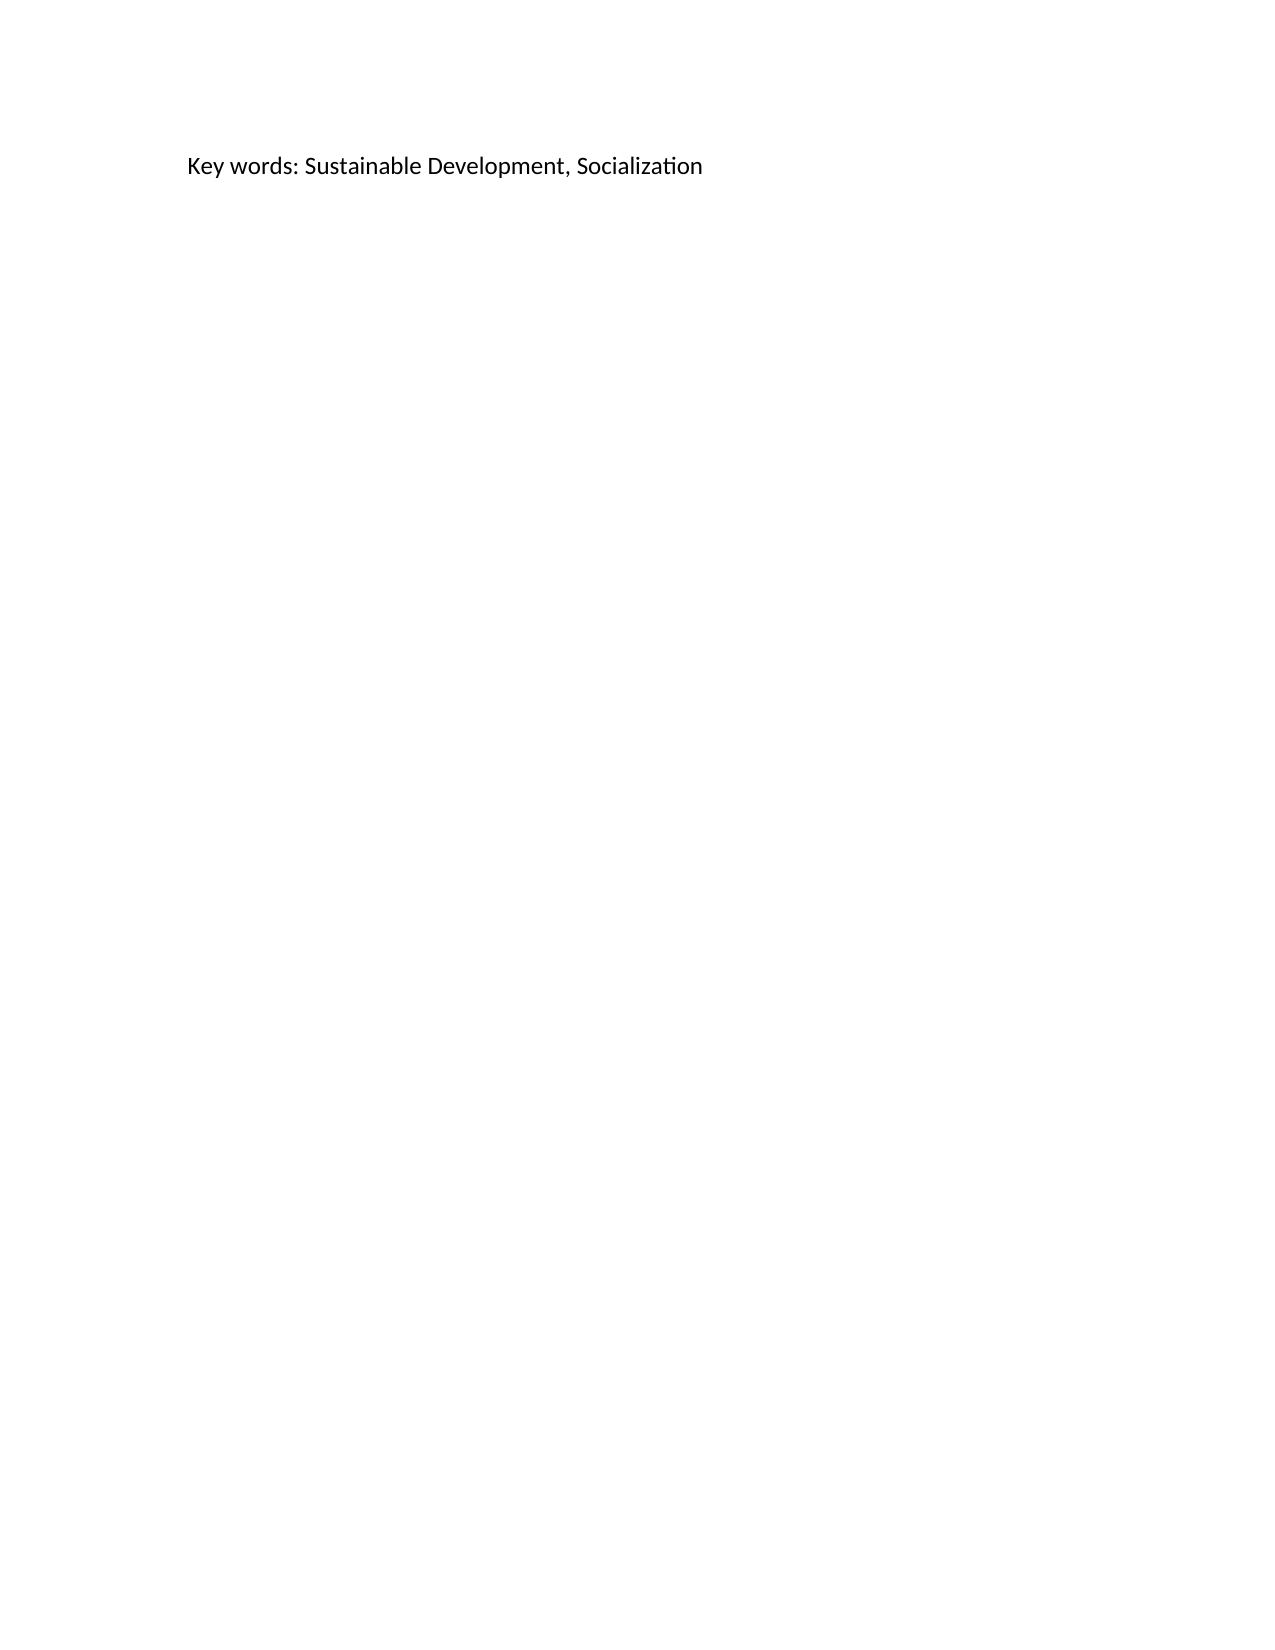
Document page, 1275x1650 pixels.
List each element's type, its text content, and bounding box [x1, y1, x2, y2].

text Key words: Sustainable Development, Socialization [187, 150, 1087, 181]
